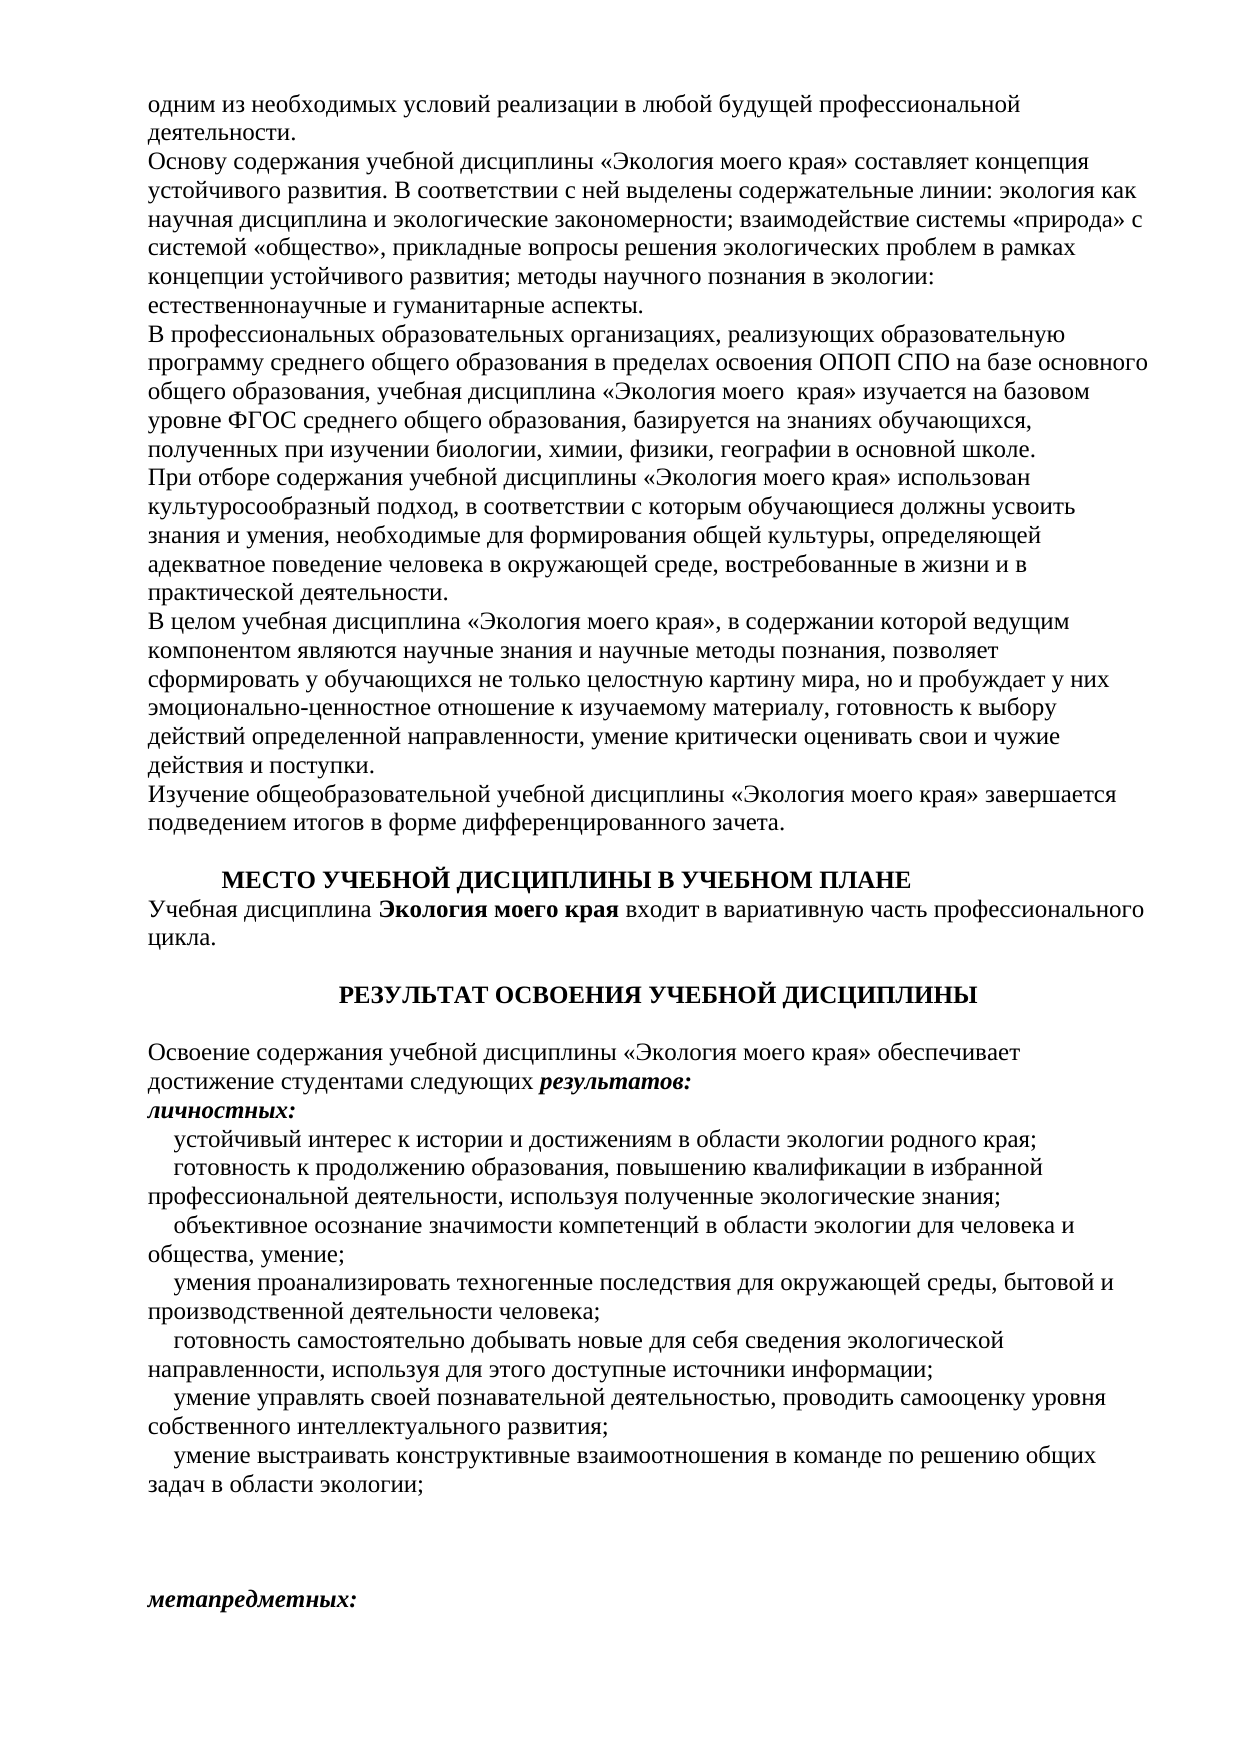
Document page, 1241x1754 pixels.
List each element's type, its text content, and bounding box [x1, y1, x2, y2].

list результат Освоения учебной дисциплины [223, 980, 1152, 1009]
text  умение выстраивать конструктивные взаимоотношения в команде по решению общих задач в области экологии; [148, 1440, 1152, 1497]
text метапредметных: [148, 1584, 1152, 1612]
text Изучение общеобразовательной учебной дисциплины «Экология моего края» завершается подведением итогов в форме дифференцированного зачета. [148, 779, 1152, 836]
text Основу содержания учебной дисциплины «Экология моего края» составляет концепция устойчивого развития. В соответствии с ней выделены содержательные линии: экология как научная дисциплина и экологические закономерности; взаимодействие системы «природа» с системой «общество», прикладные вопросы решения экологических проблем в рамках концепции устойчивого развития; методы научного познания в экологии: естественнонаучные и гуманитарные аспекты. [148, 146, 1152, 319]
text  умения проанализировать техногенные последствия для окружающей среды, бытовой и производственной деятельности человека; [148, 1267, 1152, 1325]
text  объективное осознание значимости компетенций в области экологии для человека и общества, умение; [148, 1210, 1152, 1267]
text Учебная дисциплина Экология моего края входит в вариативную часть профессионального цикла. [148, 894, 1152, 951]
text  готовность самостоятельно добывать новые для себя сведения экологической направленности, используя для этого доступные источники информации; [148, 1325, 1152, 1382]
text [148, 89, 1152, 146]
text  готовность к продолжению образования, повышению квалификации в избранной профессиональной деятельности, используя полученные экологические знания; [148, 1152, 1152, 1210]
text Освоение содержания учебной дисциплины «Экология моего края» обеспечивает достижение студентами следующих результатов: [148, 1037, 1152, 1095]
text МЕСТО УЧЕБНОЙ ДИСЦИПЛИНЫ В УЧЕБНОМ ПЛАНЕ [148, 865, 1152, 894]
text В профессиональных образовательных организациях, реализующих образовательную программу среднего общего образования в пределах освоения ОПОП СПО на базе основного общего образования, учебная дисциплина «Экология моего края» изучается на базовом уровне ФГОС среднего общего образования, базируется на знаниях обучающихся, полученных при изучении биологии, химии, физики, географии в основной школе. [148, 319, 1152, 462]
text В целом учебная дисциплина «Экология моего края», в содержании которой ведущим компонентом являются научные знания и научные методы познания, позволяет сформировать у обучающихся не только целостную картину мира, но и пробуждает у них эмоционально-ценностное отношение к изучаемому материалу, готовность к выбору действий определенной направленности, умение критически оценивать свои и чужие действия и поступки. [148, 606, 1152, 779]
text  устойчивый интерес к истории и достижениям в области экологии родного края; [148, 1124, 1152, 1152]
text личностных: [148, 1095, 1152, 1124]
text При отборе содержания учебной дисциплины «Экология моего края» использован культуросообразный подход, в соответствии с которым обучающиеся должны усвоить знания и умения, необходимые для формирования общей культуры, определяющей адекватное поведение человека в окружающей среде, востребованные в жизни и в практической деятельности. [148, 462, 1152, 606]
text  умение управлять своей познавательной деятельностью, проводить самооценку уровня собственного интеллектуального развития; [148, 1382, 1152, 1440]
